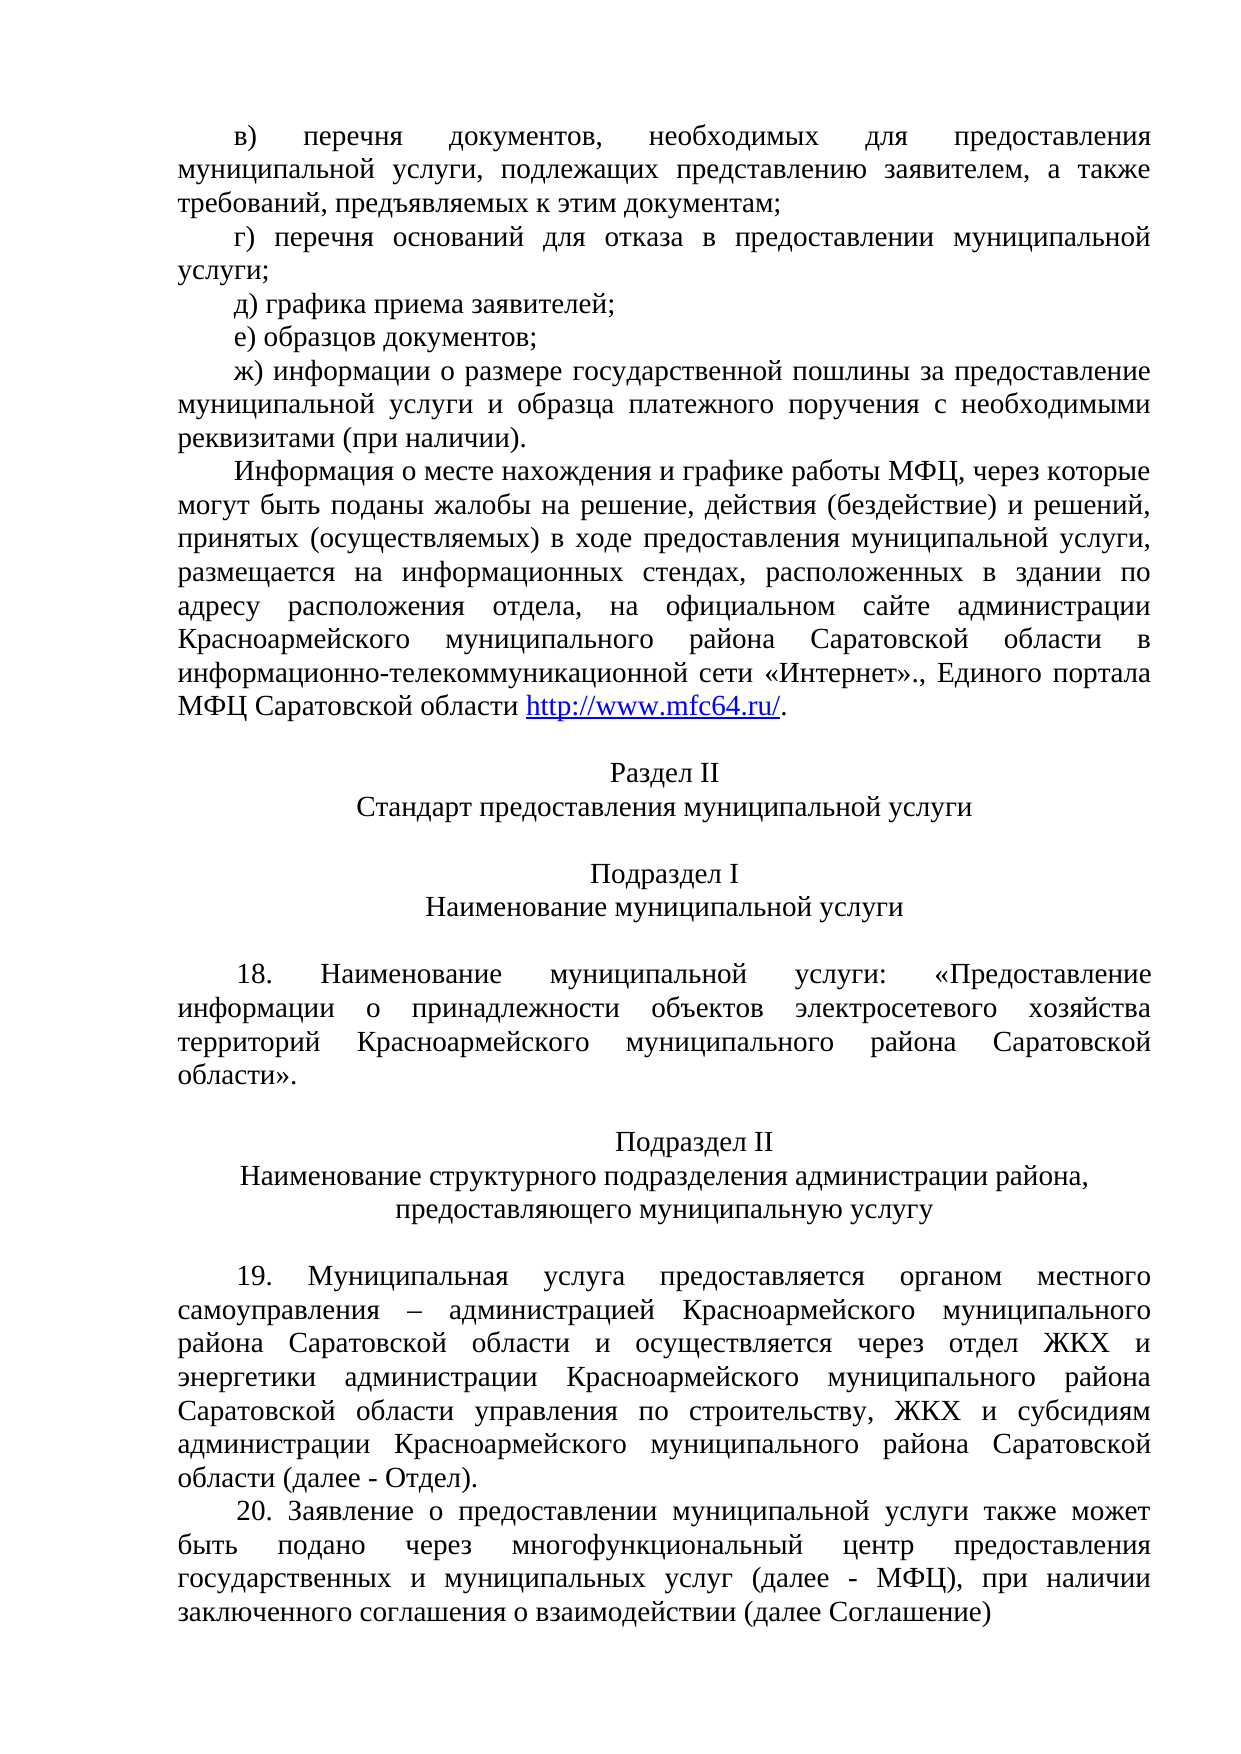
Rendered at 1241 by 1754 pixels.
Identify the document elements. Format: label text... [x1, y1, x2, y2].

text ж) информации о размере государственной пошлины за предоставление муниципальной услуги и образца платежного поручения с необходимыми реквизитами (при наличии). [177, 353, 1152, 453]
text Наименование структурного подразделения администрации района, предоставляющего муниципальную услугу [177, 1158, 1152, 1225]
text Стандарт предоставления муниципальной услуги [177, 789, 1152, 822]
text в) перечня документов, необходимых для предоставления муниципальной услуги, подлежащих представлению заявителем, а также требований, предъявляемых к этим документам; [177, 118, 1152, 219]
text Информация о месте нахождения и графике работы МФЦ, через которые могут быть поданы жалобы на решение, действия (бездействие) и решений, принятых (осуществляемых) в ходе предоставления муниципальной услуги, размещается на информационных стендах, расположенных в здании по адресу расположения отдела, на официальном сайте администрации Красноармейского муниципального района Саратовской области в информационно-телекоммуникационной сети «Интернет»., Единого портала МФЦ Саратовской области http://www.mfc64.ru/. [177, 453, 1152, 722]
text е) образцов документов; [177, 319, 1152, 353]
text Подраздел II [177, 1124, 1152, 1158]
text г) перечня оснований для отказа в предоставлении муниципальной услуги; [177, 219, 1152, 286]
text 20. Заявление о предоставлении муниципальной услуги также может быть подано через многофункциональный центр предоставления государственных и муниципальных услуг (далее - МФЦ), при наличии заключенного соглашения о взаимодействии (далее Соглашение) [177, 1493, 1152, 1627]
text 19. Муниципальная услуга предоставляется органом местного самоуправления – администрацией Красноармейского муниципального района Саратовской области и осуществляется через отдел ЖКХ и энергетики администрации Красноармейского муниципального района Саратовской области управления по строительству, ЖКХ и субсидиям администрации Красноармейского муниципального района Саратовской области (далее - Отдел). [177, 1258, 1152, 1493]
text Наименование муниципальной услуги [177, 889, 1152, 923]
text д) графика приема заявителей; [177, 286, 1152, 319]
text Подраздел I [177, 856, 1152, 889]
text 18. Наименование муниципальной услуги: «Предоставление информации о принадлежности объектов электросетевого хозяйства территорий Красноармейского муниципального района Саратовской области». [177, 957, 1152, 1091]
text Раздел II [177, 755, 1152, 789]
